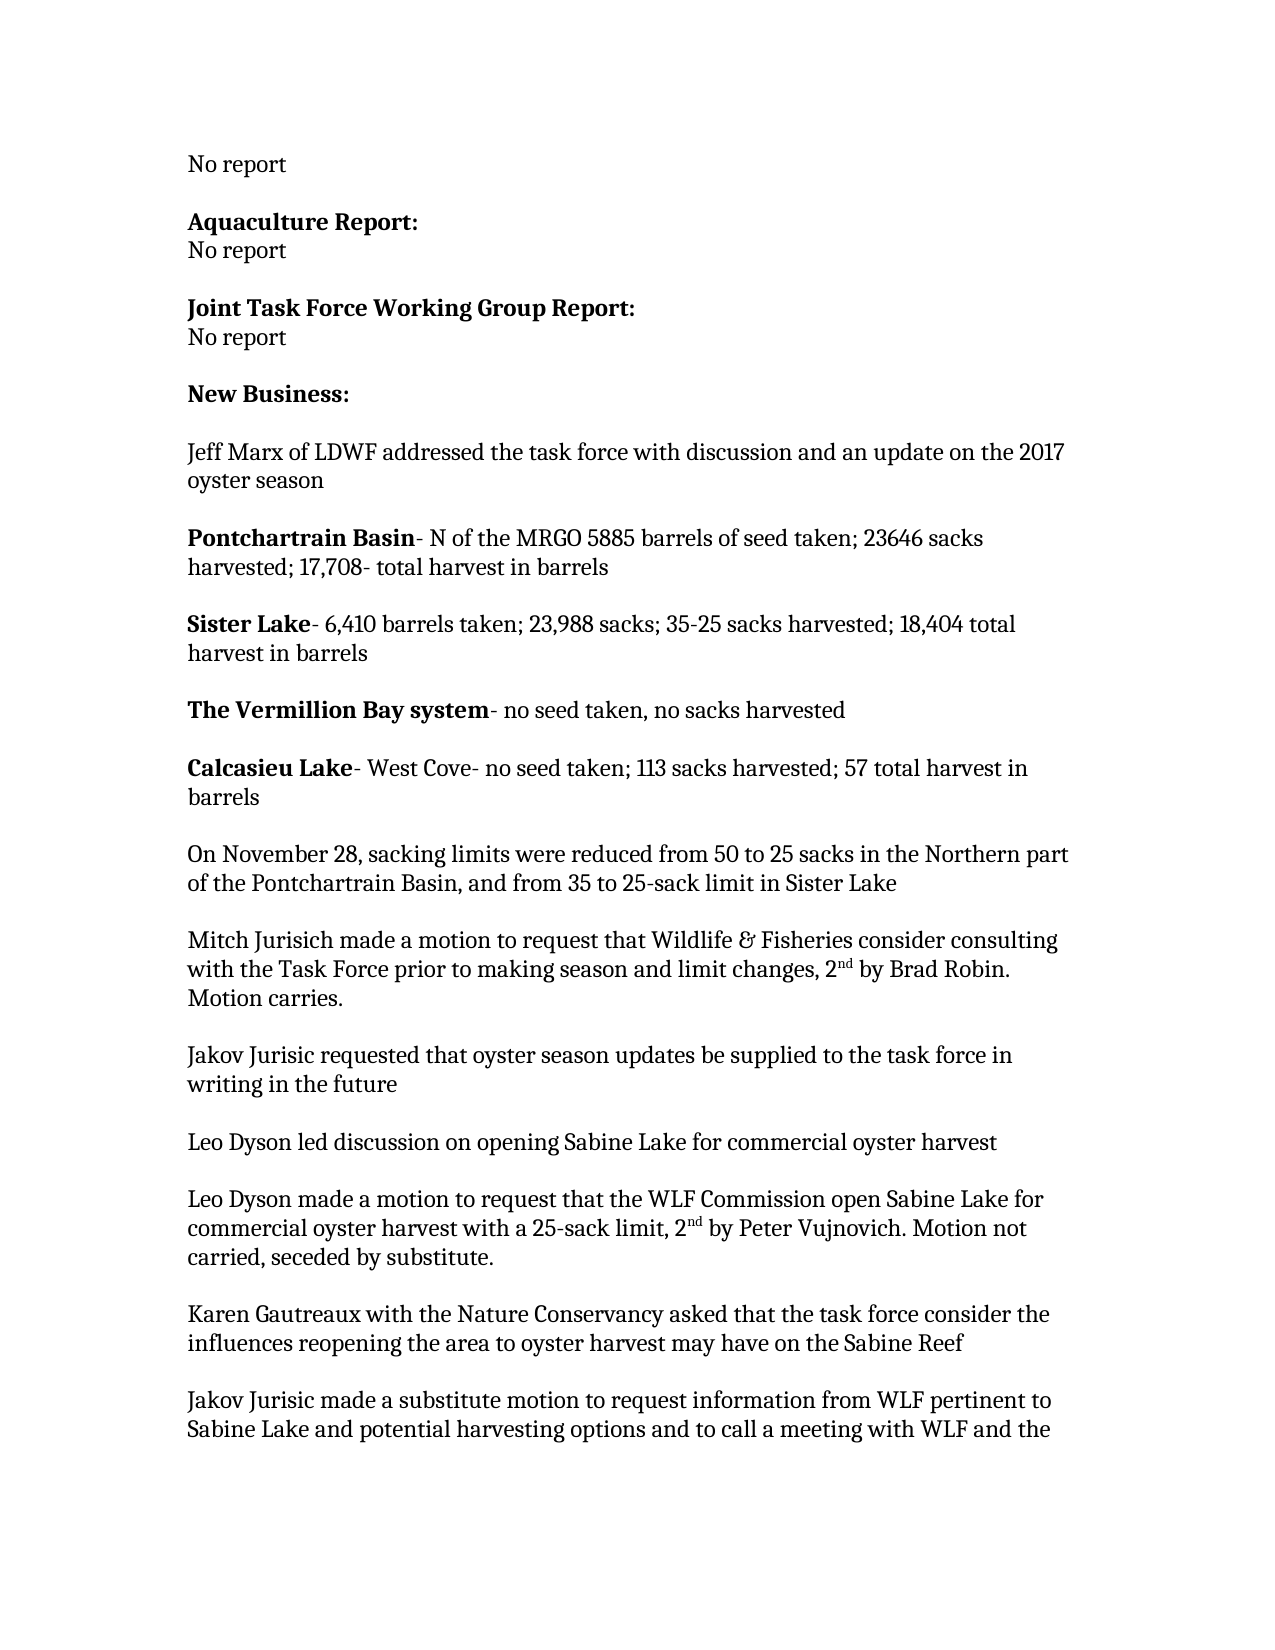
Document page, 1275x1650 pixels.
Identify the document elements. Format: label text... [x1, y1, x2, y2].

text No report [187, 236, 1087, 265]
text Leo Dyson made a motion to request that the WLF Commission open Sabine Lake for commercial oyster harvest with a 25-sack limit, 2nd by Peter Vujnovich. Motion not carried, seceded by substitute. [187, 1185, 1087, 1271]
text Jeff Marx of LDWF addressed the task force with discussion and an update on the 2017 oyster season [187, 437, 1087, 495]
text Aquaculture Report: [187, 207, 1087, 236]
text Karen Gautreaux with the Nature Conservancy asked that the task force consider the influences reopening the area to oyster harvest may have on the Sabine Reef [187, 1300, 1087, 1357]
text Mitch Jurisich made a motion to request that Wildlife & Fisheries consider consulting with the Task Force prior to making season and limit changes, 2nd by Brad Robin. Motion carries. [187, 926, 1087, 1012]
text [187, 1386, 1087, 1444]
text Leo Dyson led discussion on opening Sabine Lake for commercial oyster harvest [187, 1127, 1087, 1156]
text Calcasieu Lake- West Cove- no seed taken; 113 sacks harvested; 57 total harvest in barrels [187, 754, 1087, 811]
text New Business: [187, 380, 1087, 409]
text Jakov Jurisic requested that oyster season updates be supplied to the task force in writing in the future [187, 1041, 1087, 1099]
text No report [187, 150, 1087, 179]
text On November 28, sacking limits were reduced from 50 to 25 sacks in the Northern part of the Pontchartrain Basin, and from 35 to 25-sack limit in Sister Lake [187, 840, 1087, 897]
text No report [187, 322, 1087, 351]
text Sister Lake- 6,410 barrels taken; 23,988 sacks; 35-25 sacks harvested; 18,404 total harvest in barrels [187, 610, 1087, 667]
text Joint Task Force Working Group Report: [187, 294, 1087, 322]
text The Vermillion Bay system- no seed taken, no sacks harvested [187, 696, 1087, 725]
text Pontchartrain Basin- N of the MRGO 5885 barrels of seed taken; 23646 sacks harvested; 17,708- total harvest in barrels [187, 524, 1087, 581]
